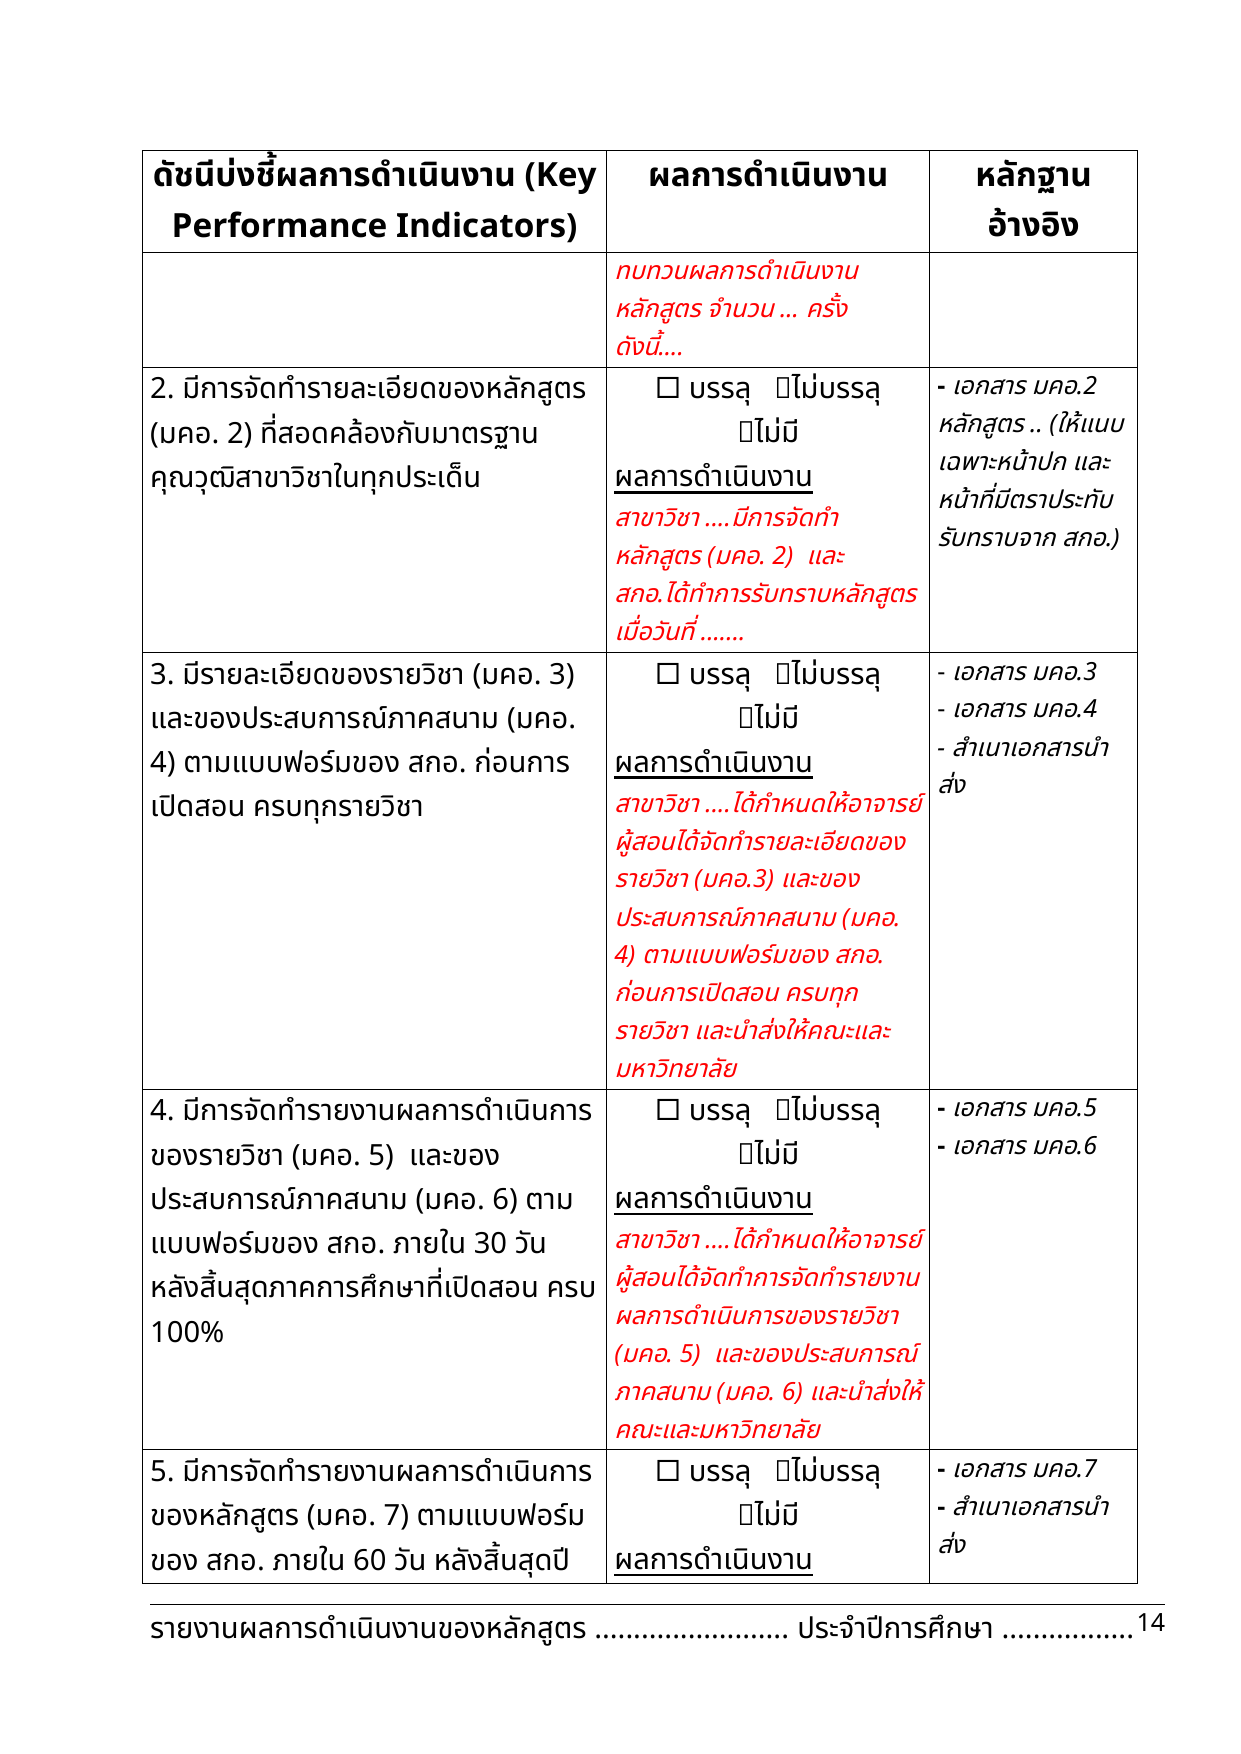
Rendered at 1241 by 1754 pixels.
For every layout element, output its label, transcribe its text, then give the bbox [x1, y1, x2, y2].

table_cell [143, 253, 606, 367]
table_cell - เอกสาร มคอ.5 - เอกสาร มคอ.6 [930, 1090, 1137, 1449]
table_cell 3. มีรายละเอียดของรายวิชา (มคอ. 3) และของประสบการณ์ภาคสนาม (มคอ. 4) ตามแบบฟอร์มของ สกอ. ก่อนการเปิดสอน ครบทุกรายวิชา [143, 653, 606, 1089]
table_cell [930, 253, 1137, 367]
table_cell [607, 1450, 929, 1583]
table_cell 4. มีการจัดทำรายงานผลการดำเนินการของรายวิชา (มคอ. 5) และของประสบการณ์ภาคสนาม (มคอ. 6) ตามแบบฟอร์มของ สกอ. ภายใน 30 วัน หลังสิ้นสุดภาคการศึกษาที่เปิดสอน ครบ 100% [143, 1090, 606, 1449]
table_header หลักฐานอ้างอิง [930, 151, 1137, 252]
table_cell - เอกสาร มคอ.3 - เอกสาร มคอ.4 - สำเนาเอกสารนำส่ง [930, 653, 1137, 1089]
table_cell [143, 1450, 606, 1583]
table_cell 2. มีการจัดทำรายละเอียดของหลักสูตร (มคอ. 2) ที่สอดคล้องกับมาตรฐานคุณวุฒิสาขาวิชาในทุกประเด็น [143, 368, 606, 652]
table_header ผลการดำเนินงาน [607, 151, 929, 252]
table_cell บรรลุ ไม่บรรลุ ไม่มี ผลการดำเนินงาน สาขาวิชา ....ได้กำหนดให้อาจารย์ผู้สอนได้จัดทำรายละเอียดของรายวิชา (มคอ.3) และของประสบการณ์ภาคสนาม (มคอ. 4) ตามแบบฟอร์มของ สกอ. ก่อนการเปิดสอน ครบทุกรายวิชา และนำส่งให้คณะและมหาวิทยาลัย [607, 653, 929, 1089]
table_cell - เอกสาร มคอ.7 - สำเนาเอกสารนำส่ง [930, 1450, 1137, 1583]
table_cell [607, 253, 929, 367]
table_cell บรรลุ ไม่บรรลุ ไม่มี ผลการดำเนินงาน สาขาวิชา ....ได้กำหนดให้อาจารย์ผู้สอนได้จัดทำการจัดทำรายงานผลการดำเนินการของรายวิชา (มคอ. 5) และของประสบการณ์ภาคสนาม (มคอ. 6) และนำส่งให้คณะและมหาวิทยาลัย [607, 1090, 929, 1449]
table_header ดัชนีบ่งชี้ผลการดำเนินงาน (Key Performance Indicators) [143, 151, 606, 252]
table_cell - เอกสาร มคอ.2 หลักสูตร .. (ให้แนบเฉพาะหน้าปก และ หน้าที่มีตราประทับรับทราบจาก สกอ.) [930, 368, 1137, 652]
table_cell บรรลุ ไม่บรรลุ ไม่มี ผลการดำเนินงาน สาขาวิชา ....มีการจัดทำหลักสูตร (มคอ. 2) และ สกอ.ได้ทำการรับทราบหลักสูตร เมื่อวันที่ ....... [607, 368, 929, 652]
